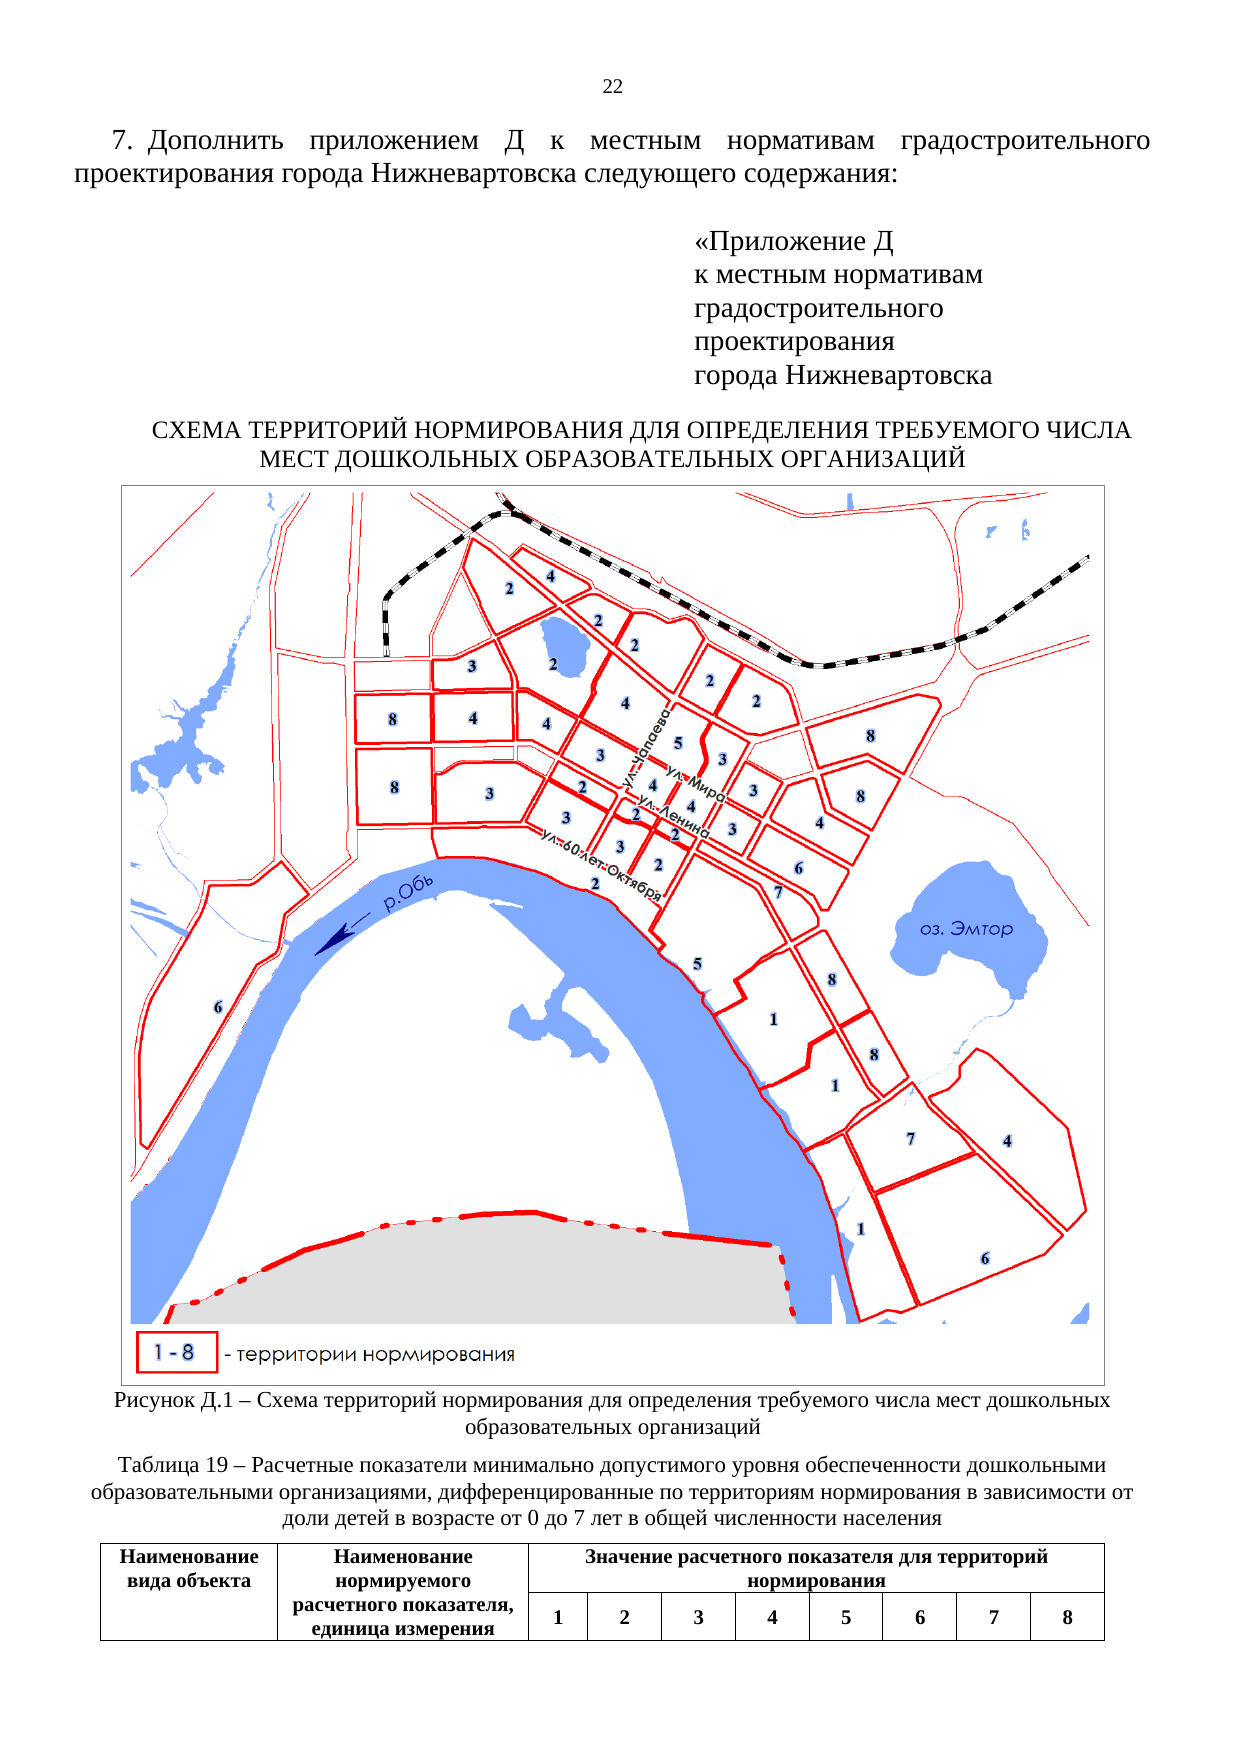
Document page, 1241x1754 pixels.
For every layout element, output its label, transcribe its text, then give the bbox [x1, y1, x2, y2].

table_cell 5 [810, 1593, 882, 1640]
table_cell 8 [1031, 1593, 1104, 1640]
table_cell 4 [736, 1593, 809, 1640]
list Дополнить приложением Д к местным нормативам градостроительного проектирования города Нижневартовска следующего содержания: [74, 122, 1152, 189]
text СХЕМА ТЕРРИТОРИЙ НОРМИРОВАНИЯ ДЛЯ ОПРЕДЕЛЕНИЯ ТРЕБУЕМОГО ЧИСЛА МЕСТ ДОШКОЛЬНЫХ ОБРАЗОВАТЕЛЬНЫХ ОРГаНИЗАЦИЙ [74, 415, 1152, 473]
table_cell 6 [883, 1593, 956, 1640]
table_cell 7 [957, 1593, 1030, 1640]
text к местным нормативам [694, 256, 1152, 290]
table_header Наименование вида объекта [101, 1544, 277, 1640]
text градостроительного проектирования [694, 290, 1152, 357]
table_cell 3 [662, 1593, 735, 1640]
text Таблица 19 – Расчетные показатели минимально допустимого уровня обеспеченности дошкольными образовательными организациями, дифференцированные по территориям нормирования в зависимости от доли детей в возрасте от 0 до 7 лет в общей численности населения [74, 1452, 1152, 1531]
table_cell 1 [529, 1593, 587, 1640]
table_header Значение расчетного показателя для территорий нормирования [529, 1544, 1104, 1592]
list города Нижневартовска [694, 357, 1152, 390]
table_header Наименование нормируемого расчетного показателя, единица измерения [278, 1544, 528, 1640]
text «Приложение Д [694, 223, 1152, 256]
text Рисунок Д.1 – Схема территорий нормирования для определения требуемого числа мест дошкольных образовательных организаций [74, 1386, 1152, 1439]
picture [122, 486, 1104, 1385]
table_cell 2 [588, 1593, 661, 1640]
